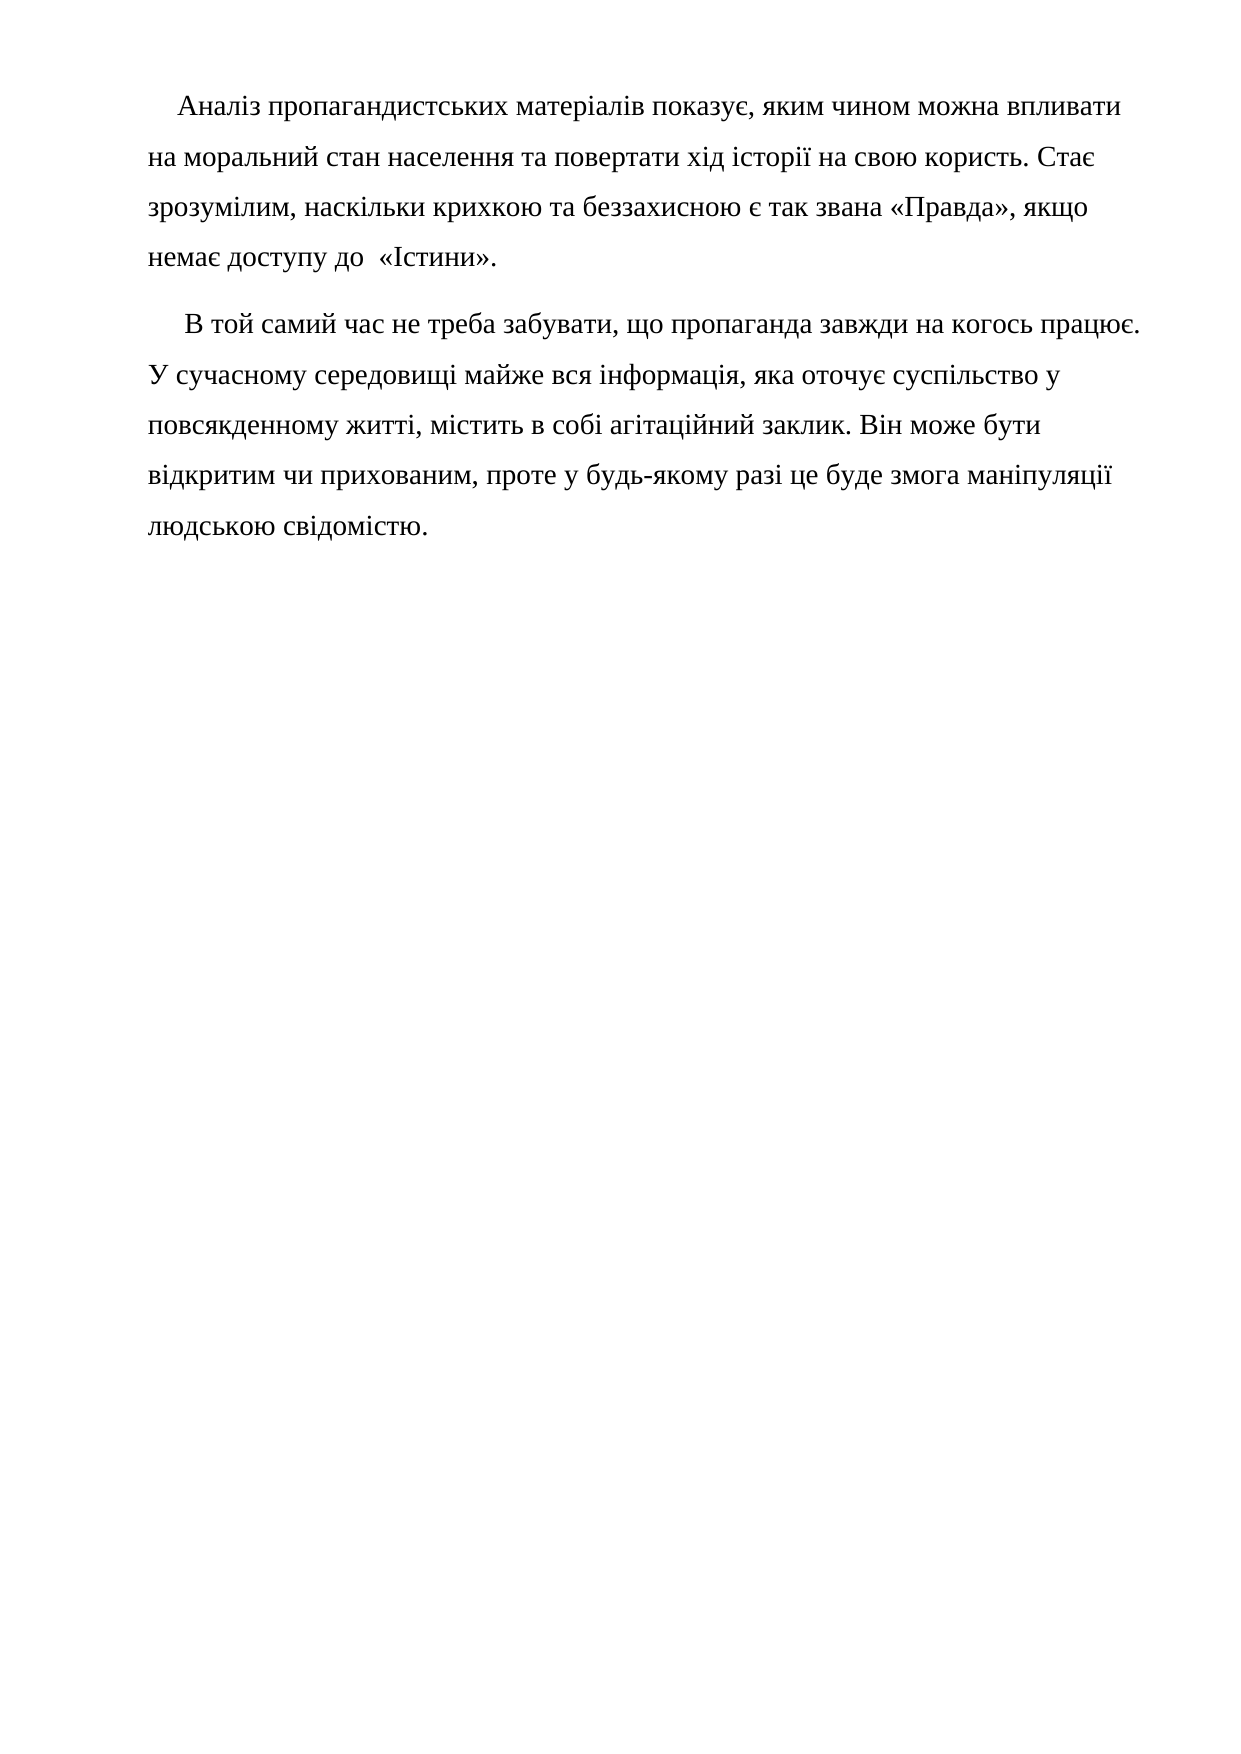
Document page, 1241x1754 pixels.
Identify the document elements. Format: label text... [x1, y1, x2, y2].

text Аналіз пропагандистських матеріалів показує, яким чином можна впливати на моральний стан населення та повертати хід історії на свою користь. Стає зрозумілим, наскільки крихкою та беззахисною є так звана «Правда», якщо немає доступу до «Істини». [148, 88, 1152, 273]
text В той самий час не треба забувати, що пропаганда завжди на когось працює. У сучасному середовищі майже вся інформація, яка оточує суспільство у повсякденному житті, містить в собі агітаційний заклик. Він може бути відкритим чи прихованим, проте у будь-якому разі це буде змога маніпуляції людською свідомістю. [148, 306, 1152, 541]
